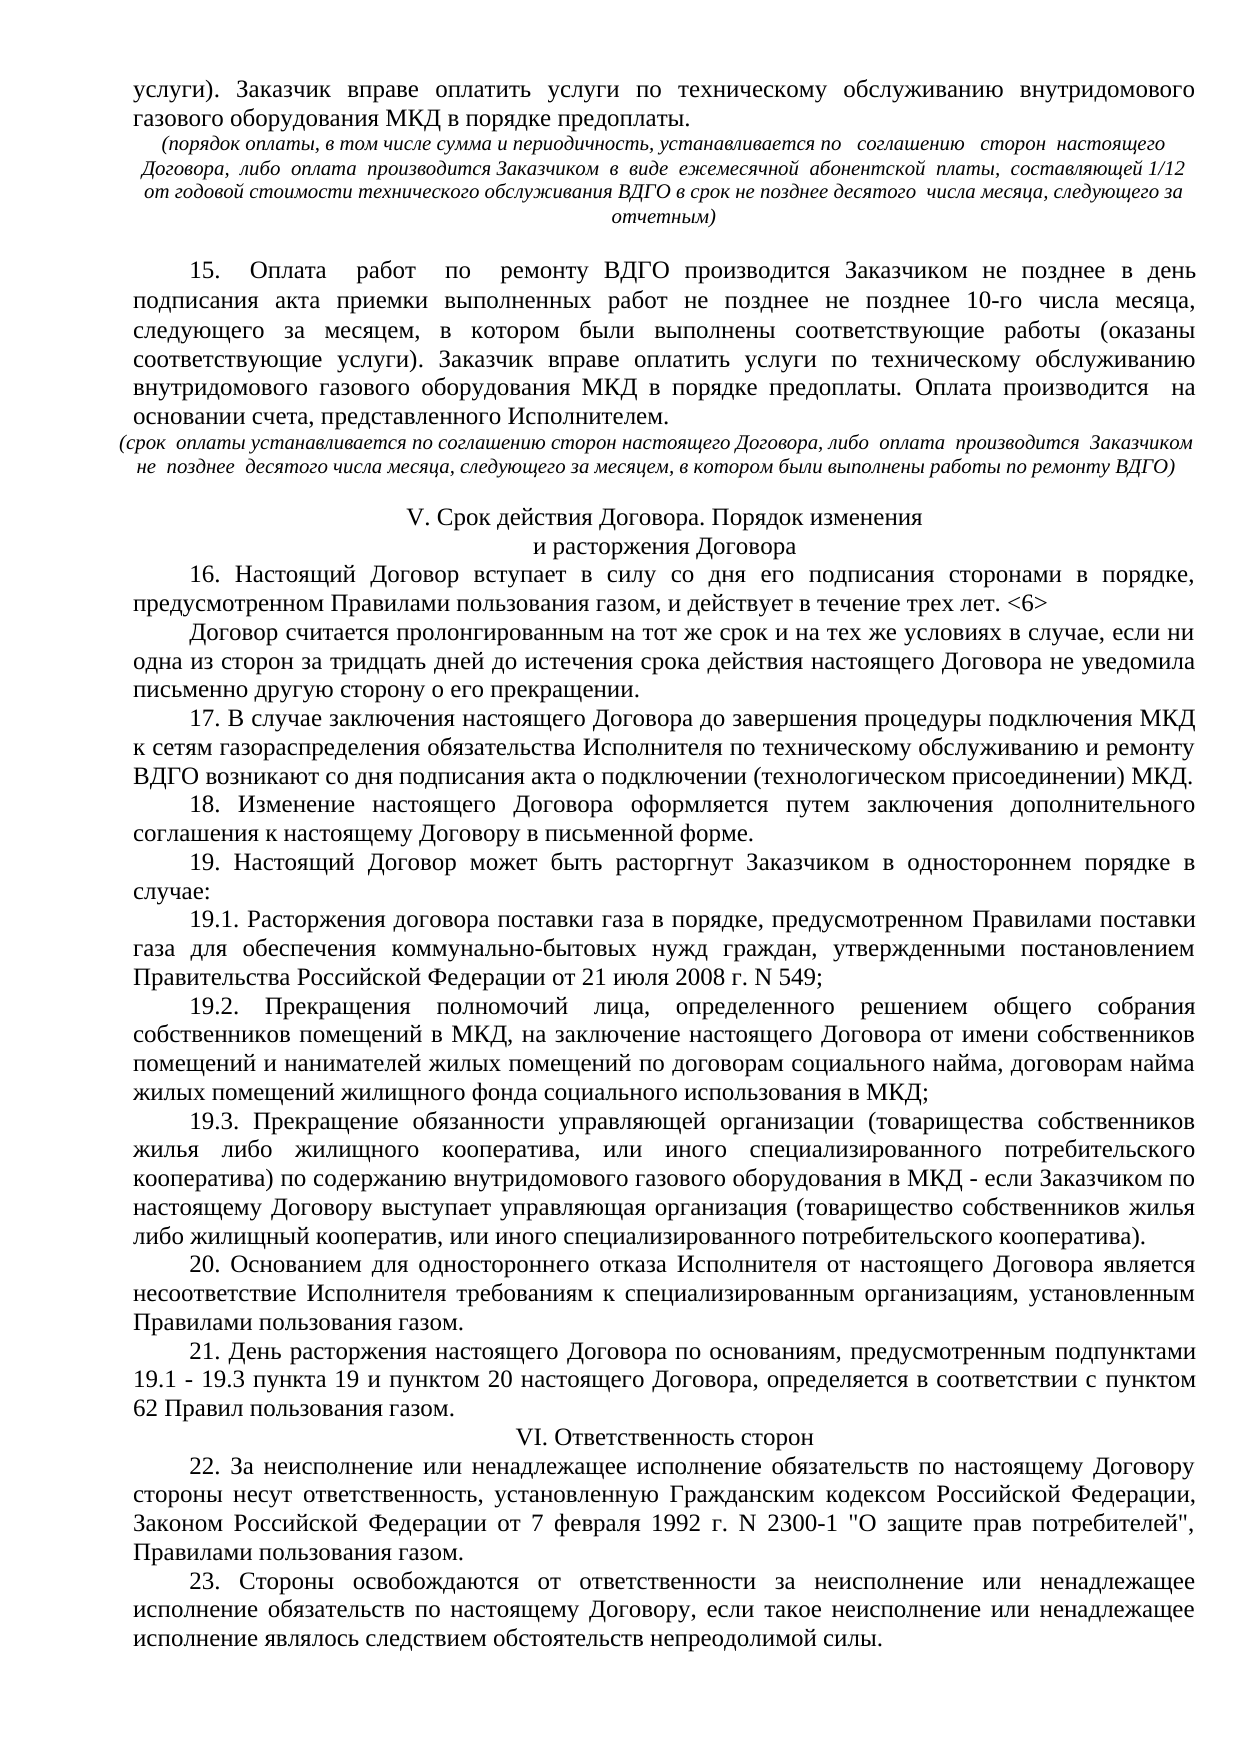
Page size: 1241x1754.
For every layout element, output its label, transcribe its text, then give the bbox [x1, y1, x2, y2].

text 19.1. Расторжения договора поставки газа в порядке, предусмотренном Правилами поставки газа для обеспечения коммунально-бытовых нужд граждан, утвержденными постановлением Правительства Российской Федерации от 21 июля 2008 г. N 549; [133, 904, 1196, 991]
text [133, 74, 1196, 131]
text 15. Оплата работ по ремонту ВДГО производится Заказчиком не позднее в день подписания акта приемки выполненных работ не позднее не позднее 10-го числа месяца, следующего за месяцем, в котором были выполнены соответствующие работы (оказаны соответствующие услуги). Заказчик вправе оплатить услуги по техническому обслуживанию внутридомового газового оборудования МКД в порядке предоплаты. Оплата производится на основании счета, представленного Исполнителем. [133, 256, 1196, 430]
text 18. Изменение настоящего Договора оформляется путем заключения дополнительного соглашения к настоящему Договору в письменной форме. [133, 789, 1196, 847]
text 19. Настоящий Договор может быть расторгнут Заказчиком в одностороннем порядке в случае: [133, 847, 1196, 904]
text 20. Основанием для одностороннего отказа Исполнителя от настоящего Договора является несоответствие Исполнителя требованиям к специализированным организациям, установленным Правилами пользования газом. [133, 1249, 1196, 1336]
text 23. Стороны освобождаются от ответственности за неисполнение или ненадлежащее исполнение обязательств по настоящему Договору, если такое неисполнение или ненадлежащее исполнение являлось следствием обстоятельств непреодолимой силы. [133, 1566, 1196, 1652]
text 22. За неисполнение или ненадлежащее исполнение обязательств по настоящему Договору стороны несут ответственность, установленную Гражданским кодексом Российской Федерации, Законом Российской Федерации от 7 февраля 1992 г. N 2300-1 "О защите прав потребителей", Правилами пользования газом. [133, 1451, 1196, 1566]
text 21. День расторжения настоящего Договора по основаниям, предусмотренным подпунктами 19.1 - 19.3 пункта 19 и пунктом 20 настоящего Договора, определяется в соответствии с пунктом 62 Правил пользования газом. [133, 1336, 1196, 1422]
text 16. Настоящий Договор вступает в силу со дня его подписания сторонами в порядке, предусмотренном Правилами пользования газом, и действует в течение трех лет. <6> [133, 559, 1196, 617]
text VI. Ответственность сторон [133, 1422, 1196, 1451]
text 19.2. Прекращения полномочий лица, определенного решением общего собрания собственников помещений в МКД, на заключение настоящего Договора от имени собственников помещений и нанимателей жилых помещений по договорам социального найма, договорам найма жилых помещений жилищного фонда социального использования в МКД; [133, 991, 1196, 1106]
text (порядок оплаты, в том числе сумма и периодичность, устанавливается по соглашению сторон настоящего Договора, либо оплата производится Заказчиком в виде ежемесячной абонентской платы, составляющей 1/12 от годовой стоимости технического обслуживания ВДГО в срок не позднее десятого числа месяца, следующего за отчетным) [133, 131, 1196, 228]
text V. Срок действия Договора. Порядок изменения [133, 502, 1196, 531]
text и расторжения Договора [133, 531, 1196, 559]
text 19.3. Прекращение обязанности управляющей организации (товарищества собственников жилья либо жилищного кооператива, или иного специализированного потребительского кооператива) по содержанию внутридомового газового оборудования в МКД - если Заказчиком по настоящему Договору выступает управляющая организация (товарищество собственников жилья либо жилищный кооператив, или иного специализированного потребительского кооператива). [133, 1106, 1196, 1249]
text Договор считается пролонгированным на тот же срок и на тех же условиях в случае, если ни одна из сторон за тридцать дней до истечения срока действия настоящего Договора не уведомила письменно другую сторону о его прекращении. [133, 617, 1196, 703]
text 17. В случае заключения настоящего Договора до завершения процедуры подключения МКД к сетям газораспределения обязательства Исполнителя по техническому обслуживанию и ремонту ВДГО возникают со дня подписания акта о подключении (технологическом присоединении) МКД. [133, 703, 1196, 789]
text (срок оплаты устанавливается по соглашению сторон настоящего Договора, либо оплата производится Заказчиком не позднее десятого числа месяца, следующего за месяцем, в котором были выполнены работы по ремонту ВДГО) [118, 430, 1196, 478]
